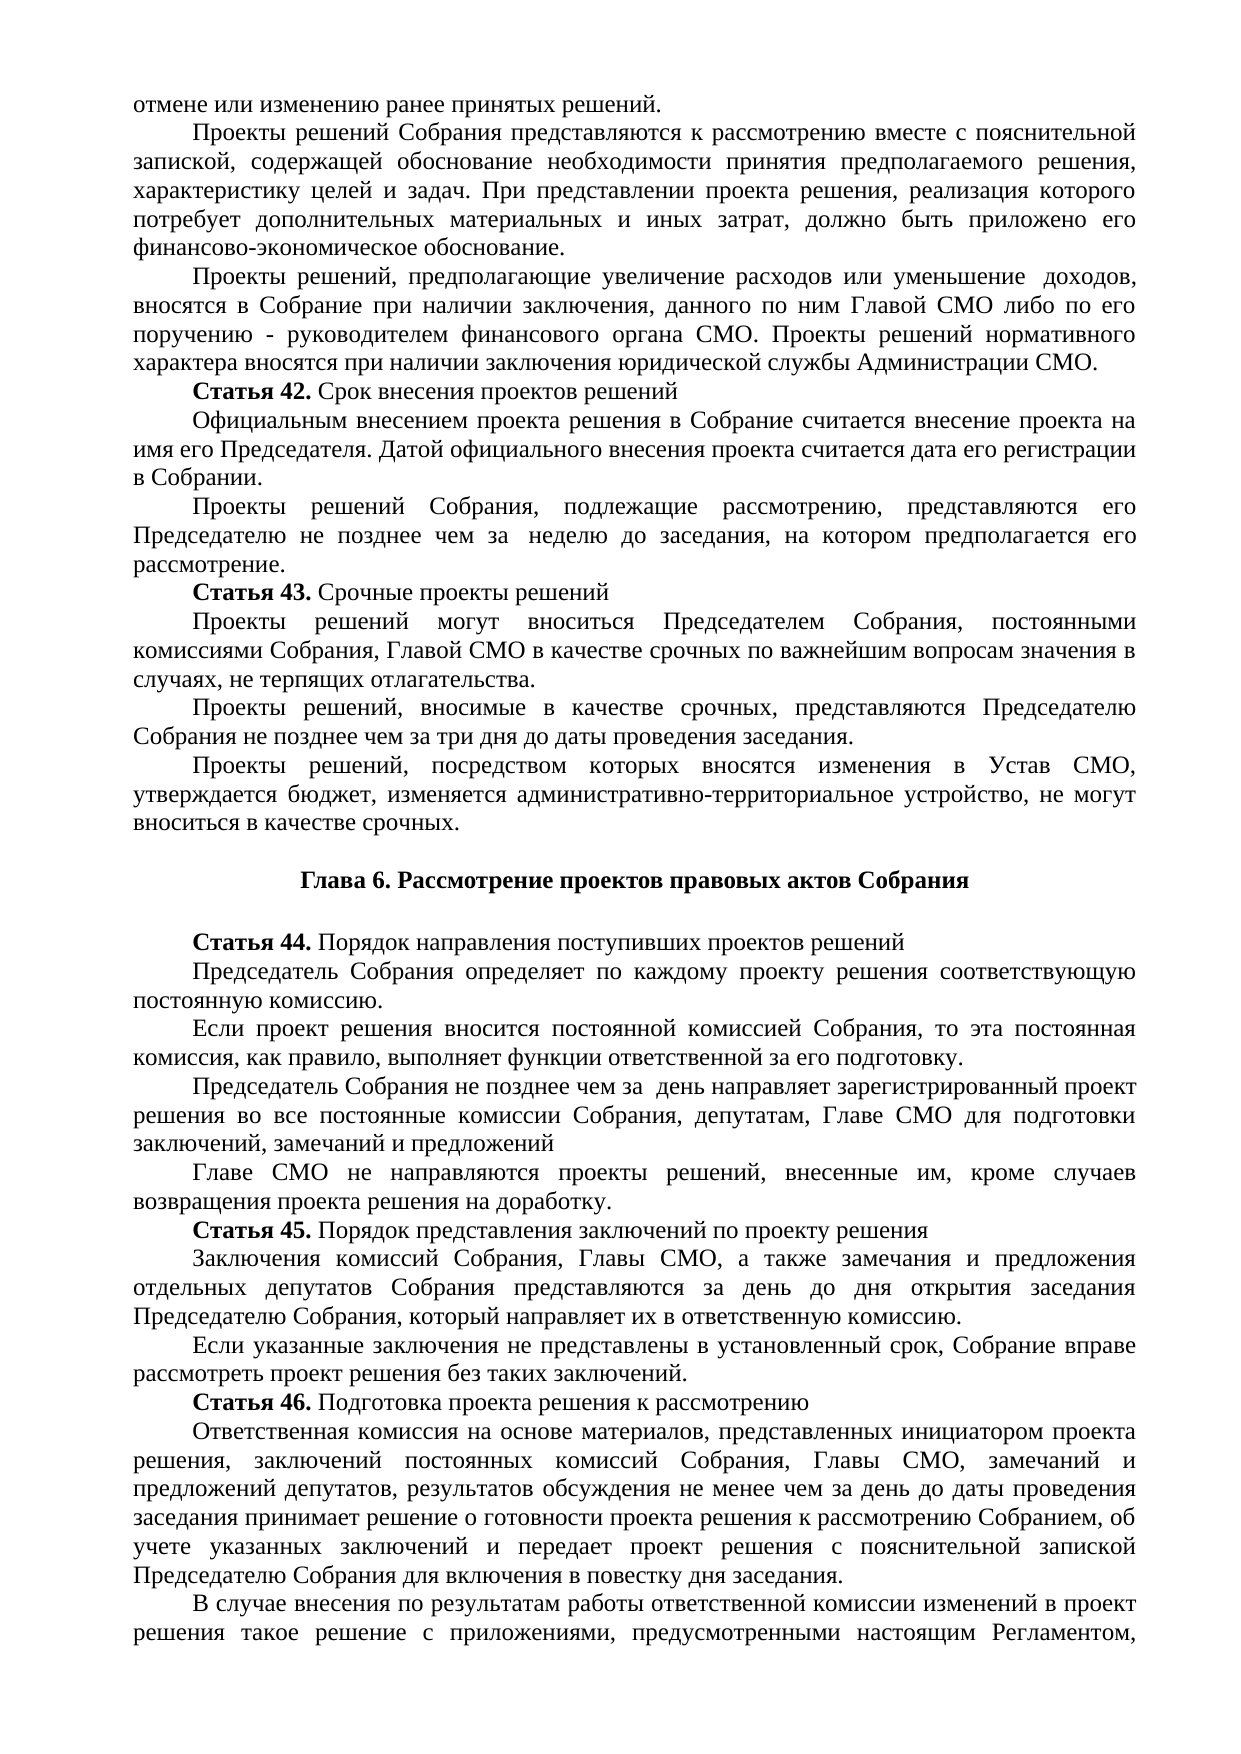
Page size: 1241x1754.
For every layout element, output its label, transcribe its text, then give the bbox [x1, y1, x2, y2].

text Проекты решений, посредством которых вносятся изменения в Устав СМО, утверждается бюджет, изменяется административно-территориальное устройство, не могут вноситься в качестве срочных. [133, 750, 1137, 836]
text Проекты решений Собрания представляются к рассмотрению вместе с пояснительной запиской, содержащей обоснование необходимости принятия предполагаемого решения, характеристику целей и задач. При представлении проекта решения, реализация которого потребует дополнительных материальных и иных затрат, должно быть приложено его финансово-экономическое обоснование. [133, 117, 1137, 261]
text Статья 42. Срок внесения проектов решений [133, 376, 1137, 405]
text Проекты решений могут вноситься Председателем Собрания, постоянными комиссиями Собрания, Главой СМО в качестве срочных по важнейшим вопросам значения в случаях, не терпящих отлагательства. [133, 606, 1137, 692]
text Главе СМО не направляются проекты решений, внесенные им, кроме случаев возвращения проекта решения на доработку. [133, 1157, 1137, 1215]
text Если проект решения вносится постоянной комиссией Собрания, то эта постоянная комиссия, как правило, выполняет функции ответственной за его подготовку. [133, 1013, 1137, 1071]
text Проекты решений, вносимые в качестве срочных, представляются Председателю Собрания не позднее чем за три дня до даты проведения заседания. [133, 692, 1137, 750]
text Заключения комиссий Собрания, Главы СМО, а также замечания и предложения отдельных депутатов Собрания представляются за день до дня открытия заседания Председателю Собрания, который направляет их в ответственную комиссию. [133, 1243, 1137, 1330]
text Проекты решений Собрания, подлежащие рассмотрению, представляются его Председателю не позднее чем за неделю до заседания, на котором предполагается его рассмотрение. [133, 491, 1137, 577]
text Статья 46. Подготовка проекта решения к рассмотрению [133, 1387, 1137, 1416]
text Если указанные заключения не представлены в установленный срок, Собрание вправе рассмотреть проект решения без таких заключений. [133, 1330, 1137, 1387]
text Председатель Собрания не позднее чем за день направляет зарегистрированный проект решения во все постоянные комиссии Собрания, депутатам, Главе СМО для подготовки заключений, замечаний и предложений [133, 1071, 1137, 1157]
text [133, 89, 1137, 117]
text Статья 45. Порядок представления заключений по проекту решения [133, 1215, 1137, 1243]
text Статья 44. Порядок направления поступивших проектов решений [133, 927, 1137, 956]
text Ответственная комиссия на основе материалов, представленных инициатором проекта решения, заключений постоянных комиссий Собрания, Главы СМО, замечаний и предложений депутатов, результатов обсуждения не менее чем за день до даты проведения заседания принимает решение о готовности проекта решения к рассмотрению Собранием, об учете указанных заключений и передает проект решения с пояснительной запиской Председателю Собрания для включения в повестку дня заседания. [133, 1416, 1137, 1588]
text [133, 1588, 1137, 1646]
text Официальным внесением проекта решения в Собрание считается внесение проекта на имя его Председателя. Датой официального внесения проекта считается дата его регистрации в Собрании. [133, 405, 1137, 491]
text Глава 6. Рассмотрение проектов правовых актов Собрания [133, 865, 1137, 894]
text Статья 43. Срочные проекты решений [133, 577, 1137, 606]
text Проекты решений, предполагающие увеличение расходов или уменьшение доходов, вносятся в Собрание при наличии заключения, данного по ним Главой СМО либо по его поручению - руководителем финансового органа СМО. Проекты решений нормативного характера вносятся при наличии заключения юридической службы Администрации СМО. [133, 261, 1137, 376]
text Председатель Собрания определяет по каждому проекту решения соответствующую постоянную комиссию. [133, 956, 1137, 1013]
